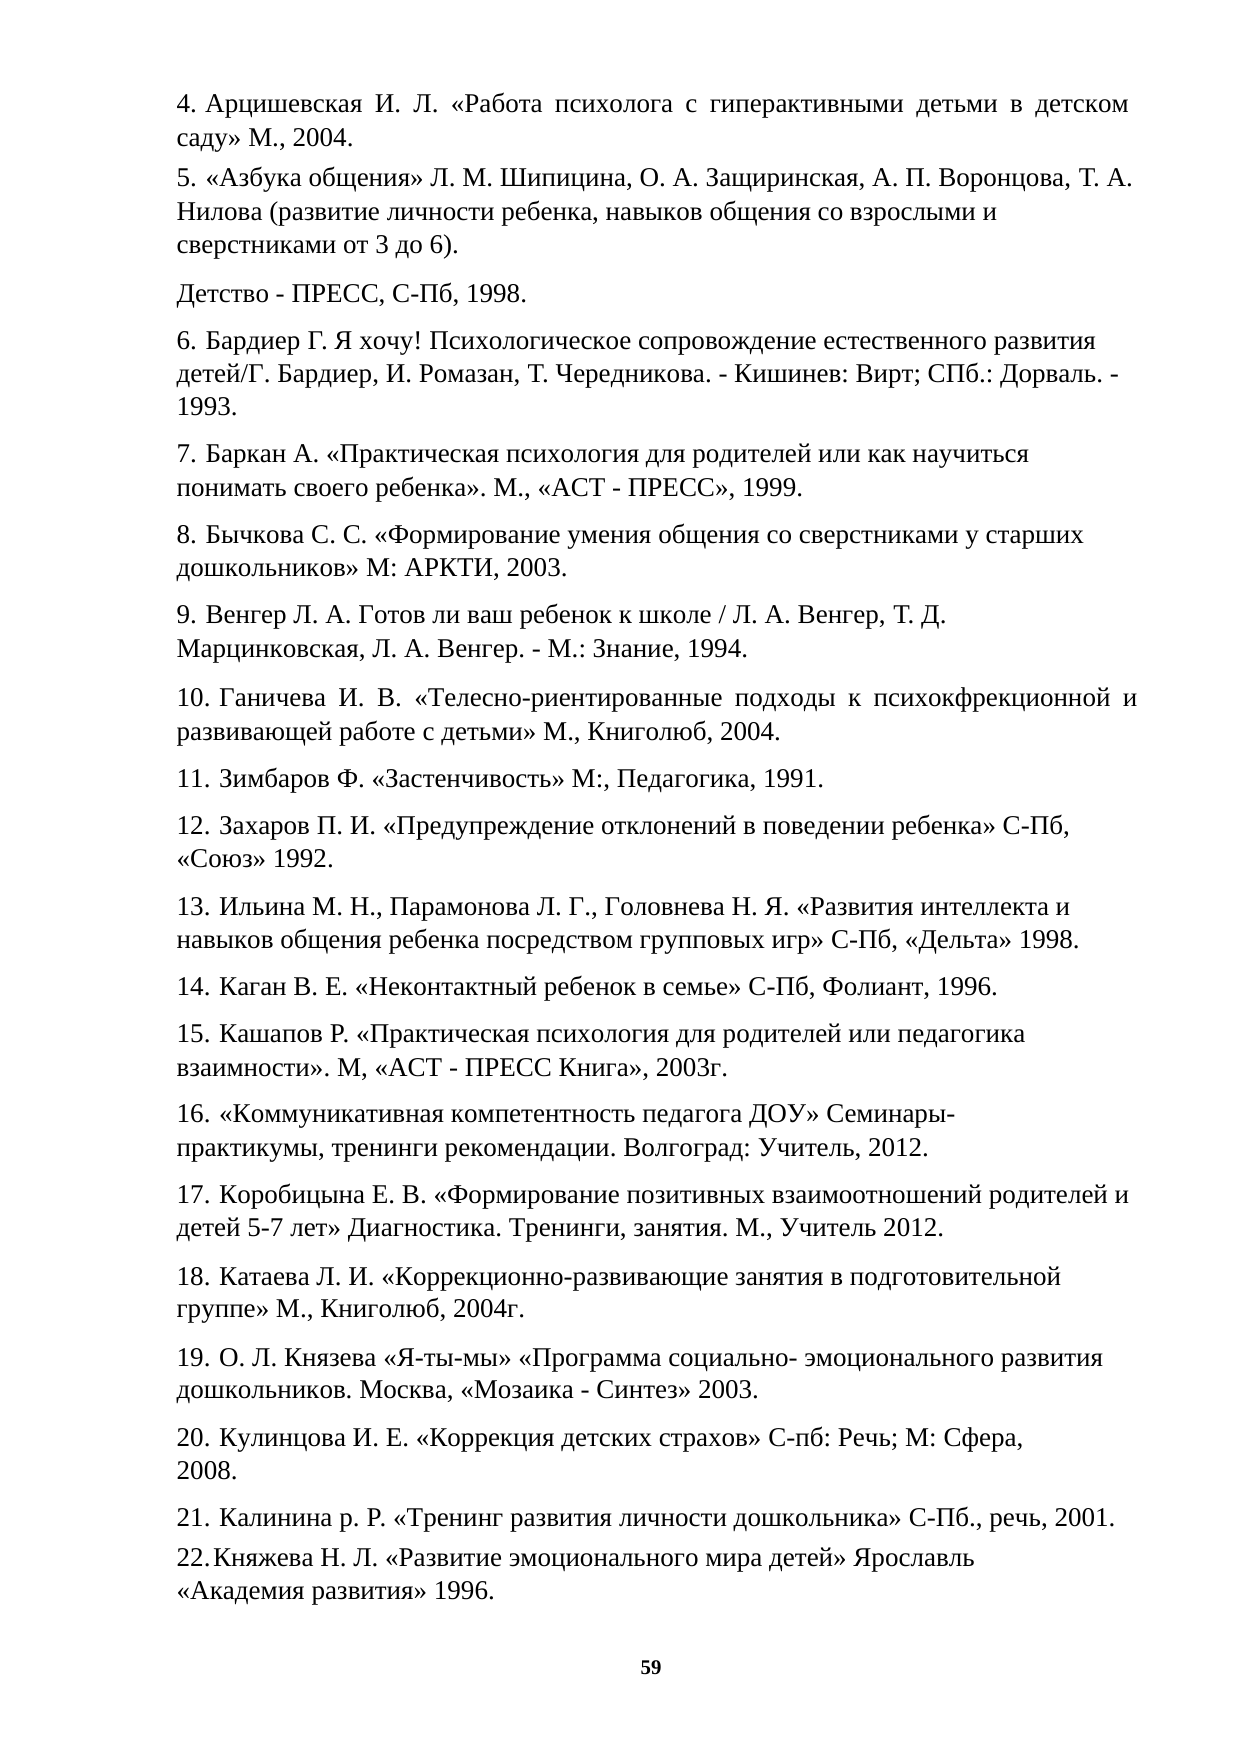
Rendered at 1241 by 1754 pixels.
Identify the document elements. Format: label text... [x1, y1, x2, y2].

list Каган В. Е. «Неконтактный ребенок в семье» С-Пб, Фолиант, 1996. [176, 970, 1139, 1001]
list Арцишевская И. Л. «Работа психолога с гиперактивными детьми в детском саду» М., 2004. [176, 86, 1130, 153]
list О. Л. Князева «Я-ты-мы» «Программа социально- эмоционального развития дошкольников. Москва, «Мозаика - Синтез» 2003. [176, 1340, 1139, 1405]
list Кашапов Р. «Практическая психология для родителей или педагогика [176, 1017, 1139, 1049]
list Калинина р. Р. «Тренинг развития личности дошкольника» С-Пб., речь, 2001. [176, 1500, 1139, 1533]
text Детство - ПРЕСС, С-Пб, 1998. [176, 277, 1139, 308]
text «Союз» 1992. [176, 843, 1139, 874]
list Бычкова С. С. «Формирование умения общения со сверстниками у старших [176, 518, 1139, 549]
list «Азбука общения» Л. М. Шипицина, О. А. Защиринская, А. П. Воронцова, Т. А. Нилова (развитие личности ребенка, навыков общения со взрослыми и сверстниками от 3 до 6). [176, 160, 1139, 261]
list Катаева Л. И. «Коррекционно-развивающие занятия в подготовительной группе» М., Книголюб, 2004г. [176, 1259, 1139, 1324]
list Захаров П. И. «Предупреждение отклонений в поведении ребенка» С-Пб, [176, 809, 1139, 841]
text взаимности». М, «АСТ - ПРЕСС Книга», 2003г. [176, 1051, 1139, 1082]
list Кулинцова И. Е. «Коррекция детских страхов» С-пб: Речь; М: Сфера, [176, 1421, 1139, 1453]
list Зимбаров Ф. «Застенчивость» М:, Педагогика, 1991. [176, 762, 1139, 793]
list Венгер Л. А. Готов ли ваш ребенок к школе / Л. А. Венгер, Т. Д. Марцинковская, Л. А. Венгер. - М.: Знание, 1994. [176, 597, 1027, 664]
list Княжева Н. Л. «Развитие эмоционального мира детей» Ярославль «Академия развития» 1996. [176, 1540, 1083, 1606]
text дошкольников» М: АРКТИ, 2003. [176, 551, 1139, 582]
list Ганичева И. В. «Телесно-риентированные подходы к психокфрекционной и развивающей работе с детьми» М., Книголюб, 2004. [176, 680, 1139, 747]
list Бардиер Г. Я хочу! Психологическое сопровождение естественного развития детей/Г. Бардиер, И. Ромазан, Т. Чередникова. - Кишинев: Вирт; СПб.: Дорваль. - 1993. [176, 323, 1139, 422]
text 2008. [176, 1454, 1139, 1485]
list Коробицына Е. В. «Формирование позитивных взаимоотношений родителей и детей 5-7 лет» Диагностика. Тренинги, занятия. М., Учитель 2012. [176, 1176, 1139, 1243]
list Баркан А. «Практическая психология для родителей или как научиться понимать своего ребенка». М., «АСТ - ПРЕСС», 1999. [176, 436, 1139, 503]
list «Коммуникативная компетентность педагога ДОУ» Семинары-практикумы, тренинги рекомендации. Волгоград: Учитель, 2012. [176, 1096, 1027, 1163]
list Ильина М. Н., Парамонова Л. Г., Головнева Н. Я. «Развития интеллекта и навыков общения ребенка посредством групповых игр» С-Пб, «Дельта» 1998. [176, 889, 1139, 955]
